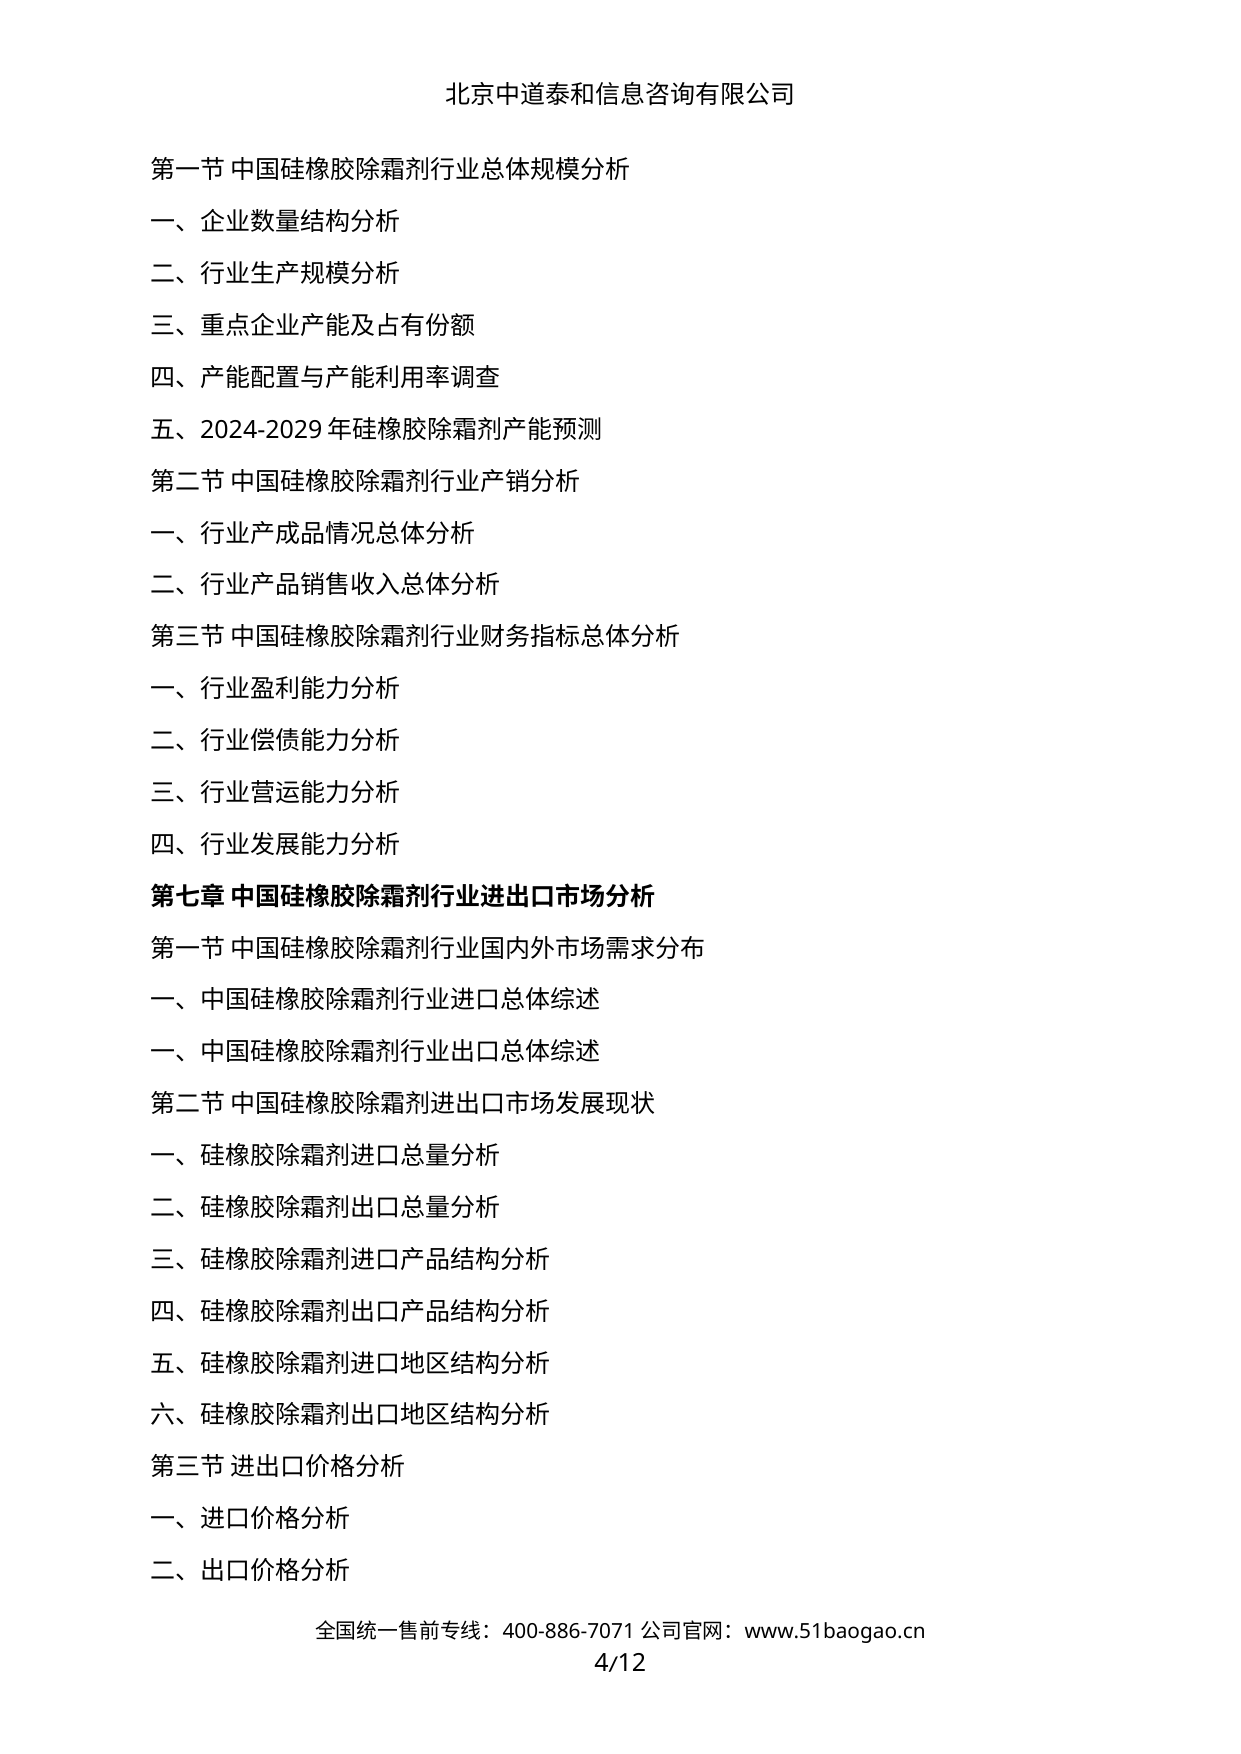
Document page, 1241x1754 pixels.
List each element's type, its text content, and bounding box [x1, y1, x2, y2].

text 一、进口价格分析 [150, 1499, 1090, 1535]
text 第三节 进出口价格分析 [150, 1447, 1090, 1483]
text 第二节 中国硅橡胶除霜剂进出口市场发展现状 [150, 1084, 1090, 1120]
text 六、硅橡胶除霜剂出口地区结构分析 [150, 1395, 1090, 1431]
text 一、行业盈利能力分析 [150, 669, 1090, 705]
text 五、硅橡胶除霜剂进口地区结构分析 [150, 1343, 1090, 1379]
text 第一节 中国硅橡胶除霜剂行业国内外市场需求分布 [150, 928, 1090, 964]
text 一、中国硅橡胶除霜剂行业进口总体综述 [150, 980, 1090, 1016]
text 三、重点企业产能及占有份额 [150, 306, 1090, 342]
text 二、行业偿债能力分析 [150, 721, 1090, 757]
text 四、行业发展能力分析 [150, 824, 1090, 861]
text 一、行业产成品情况总体分析 [150, 513, 1090, 549]
text 二、硅橡胶除霜剂出口总量分析 [150, 1187, 1090, 1224]
text 一、硅橡胶除霜剂进口总量分析 [150, 1136, 1090, 1172]
text 一、企业数量结构分析 [150, 202, 1090, 238]
text 第七章 中国硅橡胶除霜剂行业进出口市场分析 [150, 876, 1090, 912]
text 二、出口价格分析 [150, 1551, 1090, 1587]
text 二、行业生产规模分析 [150, 254, 1090, 290]
text 四、产能配置与产能利用率调查 [150, 357, 1090, 394]
text 五、2024-2029年硅橡胶除霜剂产能预测 [150, 409, 1090, 446]
text 第二节 中国硅橡胶除霜剂行业产销分析 [150, 461, 1090, 497]
text 第三节 中国硅橡胶除霜剂行业财务指标总体分析 [150, 617, 1090, 653]
text 三、行业营运能力分析 [150, 772, 1090, 809]
text 一、中国硅橡胶除霜剂行业出口总体综述 [150, 1032, 1090, 1068]
text 三、硅橡胶除霜剂进口产品结构分析 [150, 1239, 1090, 1276]
text 四、硅橡胶除霜剂出口产品结构分析 [150, 1291, 1090, 1327]
text 二、行业产品销售收入总体分析 [150, 565, 1090, 601]
text 第一节 中国硅橡胶除霜剂行业总体规模分析 [150, 150, 1090, 186]
